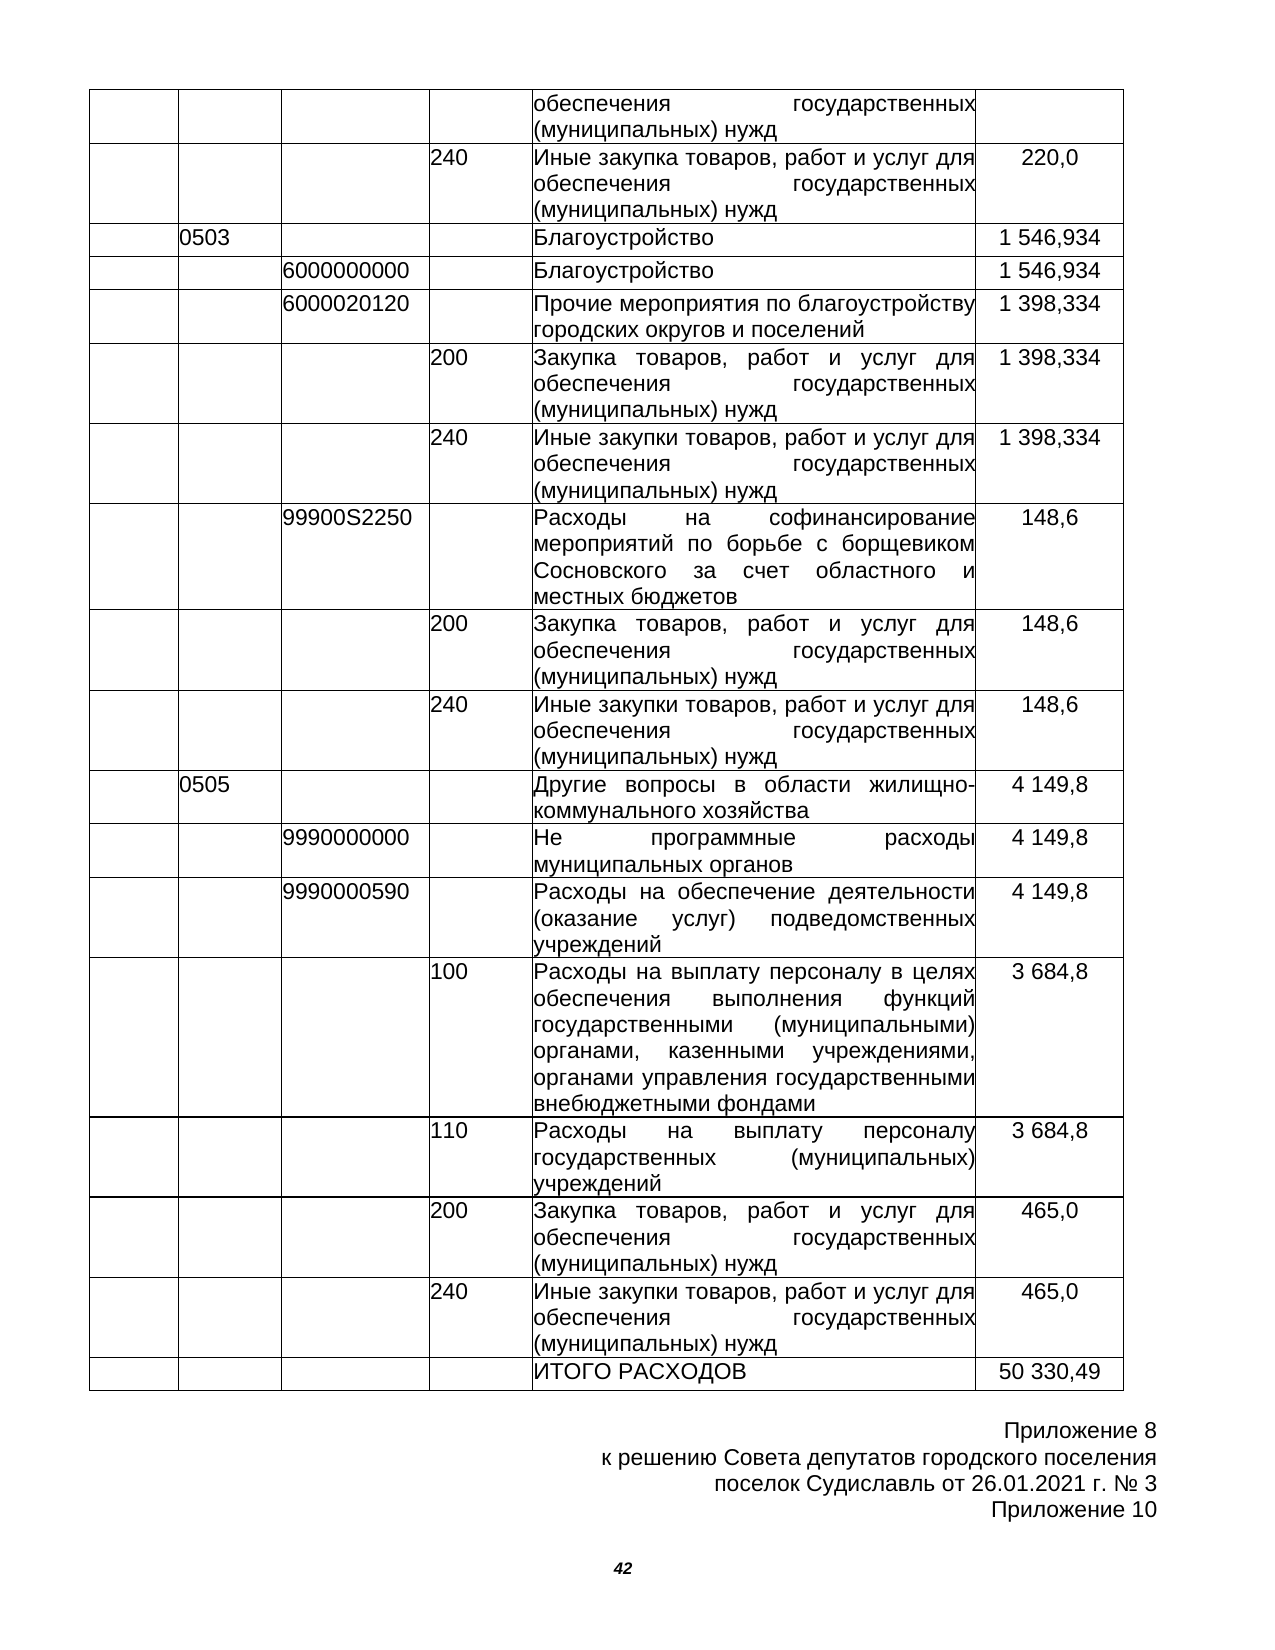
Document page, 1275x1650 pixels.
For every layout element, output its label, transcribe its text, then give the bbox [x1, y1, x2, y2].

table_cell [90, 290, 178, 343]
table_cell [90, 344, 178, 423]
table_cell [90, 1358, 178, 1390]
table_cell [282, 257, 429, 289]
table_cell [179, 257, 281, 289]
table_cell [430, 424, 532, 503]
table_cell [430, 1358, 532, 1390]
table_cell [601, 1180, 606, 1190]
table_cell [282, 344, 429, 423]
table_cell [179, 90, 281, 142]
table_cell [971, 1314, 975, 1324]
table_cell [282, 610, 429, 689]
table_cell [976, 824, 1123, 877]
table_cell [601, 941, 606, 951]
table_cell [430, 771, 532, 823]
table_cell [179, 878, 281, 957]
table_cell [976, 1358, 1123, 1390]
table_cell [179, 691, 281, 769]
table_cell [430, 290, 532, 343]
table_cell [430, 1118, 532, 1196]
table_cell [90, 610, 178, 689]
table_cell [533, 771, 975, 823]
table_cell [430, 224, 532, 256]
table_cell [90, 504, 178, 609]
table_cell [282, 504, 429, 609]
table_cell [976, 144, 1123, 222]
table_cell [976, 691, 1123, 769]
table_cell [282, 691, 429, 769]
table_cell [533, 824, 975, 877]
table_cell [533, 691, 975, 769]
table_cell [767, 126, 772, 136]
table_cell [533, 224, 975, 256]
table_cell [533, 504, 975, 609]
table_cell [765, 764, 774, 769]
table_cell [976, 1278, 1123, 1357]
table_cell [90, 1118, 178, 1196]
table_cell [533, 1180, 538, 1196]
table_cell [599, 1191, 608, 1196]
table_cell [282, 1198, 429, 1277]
text поселок Судиславль от 26.01.2021 г. № 3 [89, 1470, 1157, 1496]
text Приложение 10 [89, 1496, 1157, 1523]
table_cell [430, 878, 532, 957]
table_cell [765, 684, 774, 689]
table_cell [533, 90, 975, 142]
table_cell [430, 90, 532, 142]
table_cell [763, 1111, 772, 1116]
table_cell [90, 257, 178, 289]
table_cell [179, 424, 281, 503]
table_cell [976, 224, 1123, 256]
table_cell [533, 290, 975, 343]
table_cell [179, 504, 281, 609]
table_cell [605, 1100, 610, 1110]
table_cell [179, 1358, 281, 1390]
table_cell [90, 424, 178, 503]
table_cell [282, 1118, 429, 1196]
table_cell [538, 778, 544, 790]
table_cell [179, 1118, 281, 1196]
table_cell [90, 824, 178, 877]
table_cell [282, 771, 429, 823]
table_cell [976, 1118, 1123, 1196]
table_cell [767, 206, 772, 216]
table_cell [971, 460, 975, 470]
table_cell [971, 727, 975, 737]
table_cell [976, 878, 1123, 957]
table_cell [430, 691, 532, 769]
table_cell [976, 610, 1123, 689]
text Приложение 8 [89, 1417, 1157, 1444]
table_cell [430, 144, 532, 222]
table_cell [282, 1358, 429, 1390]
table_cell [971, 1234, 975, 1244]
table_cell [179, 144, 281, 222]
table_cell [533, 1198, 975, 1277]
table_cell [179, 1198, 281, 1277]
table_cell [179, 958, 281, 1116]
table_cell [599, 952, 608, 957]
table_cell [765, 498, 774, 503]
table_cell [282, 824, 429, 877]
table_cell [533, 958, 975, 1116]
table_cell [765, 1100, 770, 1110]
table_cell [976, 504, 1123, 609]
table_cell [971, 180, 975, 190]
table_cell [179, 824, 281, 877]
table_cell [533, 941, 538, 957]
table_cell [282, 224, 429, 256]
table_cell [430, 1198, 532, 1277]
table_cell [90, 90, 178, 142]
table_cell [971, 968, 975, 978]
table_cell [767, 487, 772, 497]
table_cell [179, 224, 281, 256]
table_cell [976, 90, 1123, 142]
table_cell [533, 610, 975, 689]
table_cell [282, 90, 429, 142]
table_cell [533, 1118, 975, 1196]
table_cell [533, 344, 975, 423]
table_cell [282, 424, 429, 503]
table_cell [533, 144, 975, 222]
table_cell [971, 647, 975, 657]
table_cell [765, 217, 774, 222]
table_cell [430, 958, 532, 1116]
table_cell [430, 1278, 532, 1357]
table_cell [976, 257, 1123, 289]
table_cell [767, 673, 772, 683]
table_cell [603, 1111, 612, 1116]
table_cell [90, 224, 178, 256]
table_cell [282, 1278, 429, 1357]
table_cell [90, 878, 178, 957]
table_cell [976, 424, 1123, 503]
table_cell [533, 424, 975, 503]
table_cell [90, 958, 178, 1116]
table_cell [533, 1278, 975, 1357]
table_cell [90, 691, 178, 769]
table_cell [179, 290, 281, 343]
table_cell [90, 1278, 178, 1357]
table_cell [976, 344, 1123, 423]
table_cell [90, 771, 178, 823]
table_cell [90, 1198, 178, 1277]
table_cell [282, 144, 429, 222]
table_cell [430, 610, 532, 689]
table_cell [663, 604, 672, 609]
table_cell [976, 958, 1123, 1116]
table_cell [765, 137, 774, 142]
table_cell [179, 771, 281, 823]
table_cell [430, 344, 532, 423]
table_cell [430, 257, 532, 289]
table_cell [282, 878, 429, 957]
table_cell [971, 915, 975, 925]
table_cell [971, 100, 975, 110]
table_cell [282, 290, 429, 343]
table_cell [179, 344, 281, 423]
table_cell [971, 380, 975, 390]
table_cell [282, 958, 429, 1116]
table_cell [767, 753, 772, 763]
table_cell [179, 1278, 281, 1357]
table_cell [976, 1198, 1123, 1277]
text к решению Совета депутатов городского поселения [89, 1444, 1157, 1470]
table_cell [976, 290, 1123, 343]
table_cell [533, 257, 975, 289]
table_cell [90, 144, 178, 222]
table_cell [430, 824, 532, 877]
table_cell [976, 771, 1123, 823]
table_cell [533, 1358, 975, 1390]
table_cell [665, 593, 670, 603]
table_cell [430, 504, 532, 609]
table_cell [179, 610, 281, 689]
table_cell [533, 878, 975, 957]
